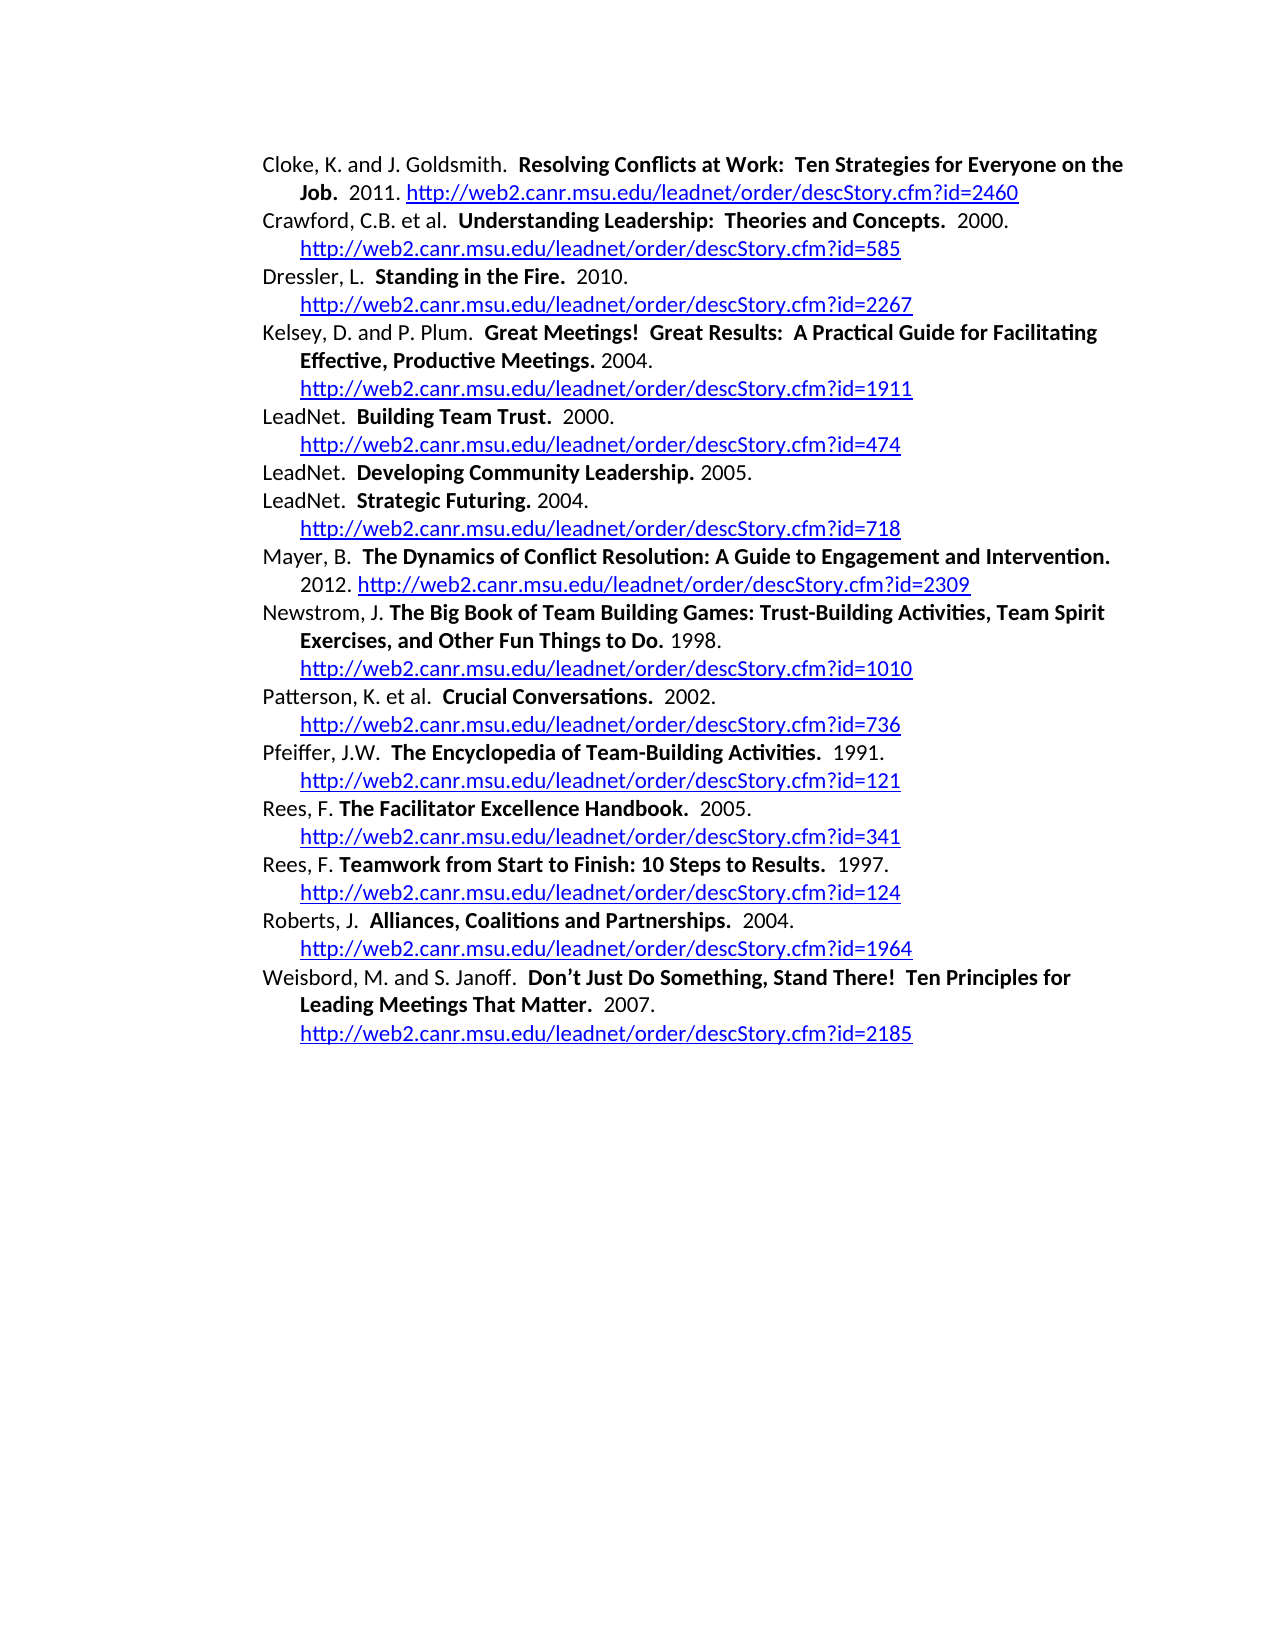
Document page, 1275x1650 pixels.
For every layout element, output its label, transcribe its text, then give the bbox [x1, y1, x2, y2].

text LeadNet. Developing Community Leadership. 2005. [262, 458, 1125, 486]
text LeadNet. Building Team Trust. 2000. http://web2.canr.msu.edu/leadnet/order/descStory.cfm?id=474 [262, 402, 1125, 458]
subtitle Rees, F. Teamwork from Start to Finish: 10 Steps to Results. 1997. http://web2.canr.msu.edu/leadnet/order/descStory.cfm?id=124 [262, 851, 1125, 907]
subtitle Rees, F. The Facilitator Excellence Handbook. 2005. http://web2.canr.msu.edu/leadnet/order/descStory.cfm?id=341 [262, 794, 1125, 851]
subtitle Patterson, K. et al. Crucial Conversations. 2002. http://web2.canr.msu.edu/leadnet/order/descStory.cfm?id=736 [262, 682, 1125, 738]
text Mayer, B. The Dynamics of Conflict Resolution: A Guide to Engagement and Intervention. 2012. http://web2.canr.msu.edu/leadnet/order/descStory.cfm?id=2309 [262, 542, 1125, 598]
subtitle Newstrom, J. The Big Book of Games: Trust-Building Activities, Team Spirit Exercises, and Other Fun Things to Do. 1998. http://web2.canr.msu.edu/leadnet/order/descStory.cfm?id=1010 [262, 598, 1125, 682]
text Kelsey, D. and P. Plum. Great Meetings! Great Results: A Practical Guide for Facilitating Effective, Productive Meetings. 2004. http://web2.canr.msu.edu/leadnet/order/descStory.cfm?id=1911 [262, 318, 1125, 402]
text Roberts, J. Alliances, Coalitions and Partnerships. 2004. http://web2.canr.msu.edu/leadnet/order/descStory.cfm?id=1964 [262, 907, 1125, 963]
text Weisbord, M. and S. Janoff. Don’t Just Do Something, Stand There! Ten Principles for Leading Meetings That Matter. 2007. http://web2.canr.msu.edu/leadnet/order/descStory.cfm?id=2185 [262, 963, 1125, 1047]
text Dressler, L. Standing in the Fire. 2010. http://web2.canr.msu.edu/leadnet/order/descStory.cfm?id=2267 [262, 262, 1125, 318]
text Cloke, K. and J. Goldsmith. Resolving Conflicts at Work: Ten Strategies for Everyone on the Job. 2011. http://web2.canr.msu.edu/leadnet/order/descStory.cfm?id=2460 [262, 150, 1125, 206]
subtitle Pfeiffer, J.W. The Encyclopedia of Team-Building Activities. 1991. http://web2.canr.msu.edu/leadnet/order/descStory.cfm?id=121 [262, 738, 1125, 794]
text Crawford, C.B. et al. Understanding Leadership: Theories and Concepts. 2000. http://web2.canr.msu.edu/leadnet/order/descStory.cfm?id=585 [262, 206, 1125, 262]
text LeadNet. Strategic Futuring. 2004. http://web2.canr.msu.edu/leadnet/order/descStory.cfm?id=718 [262, 486, 1125, 542]
